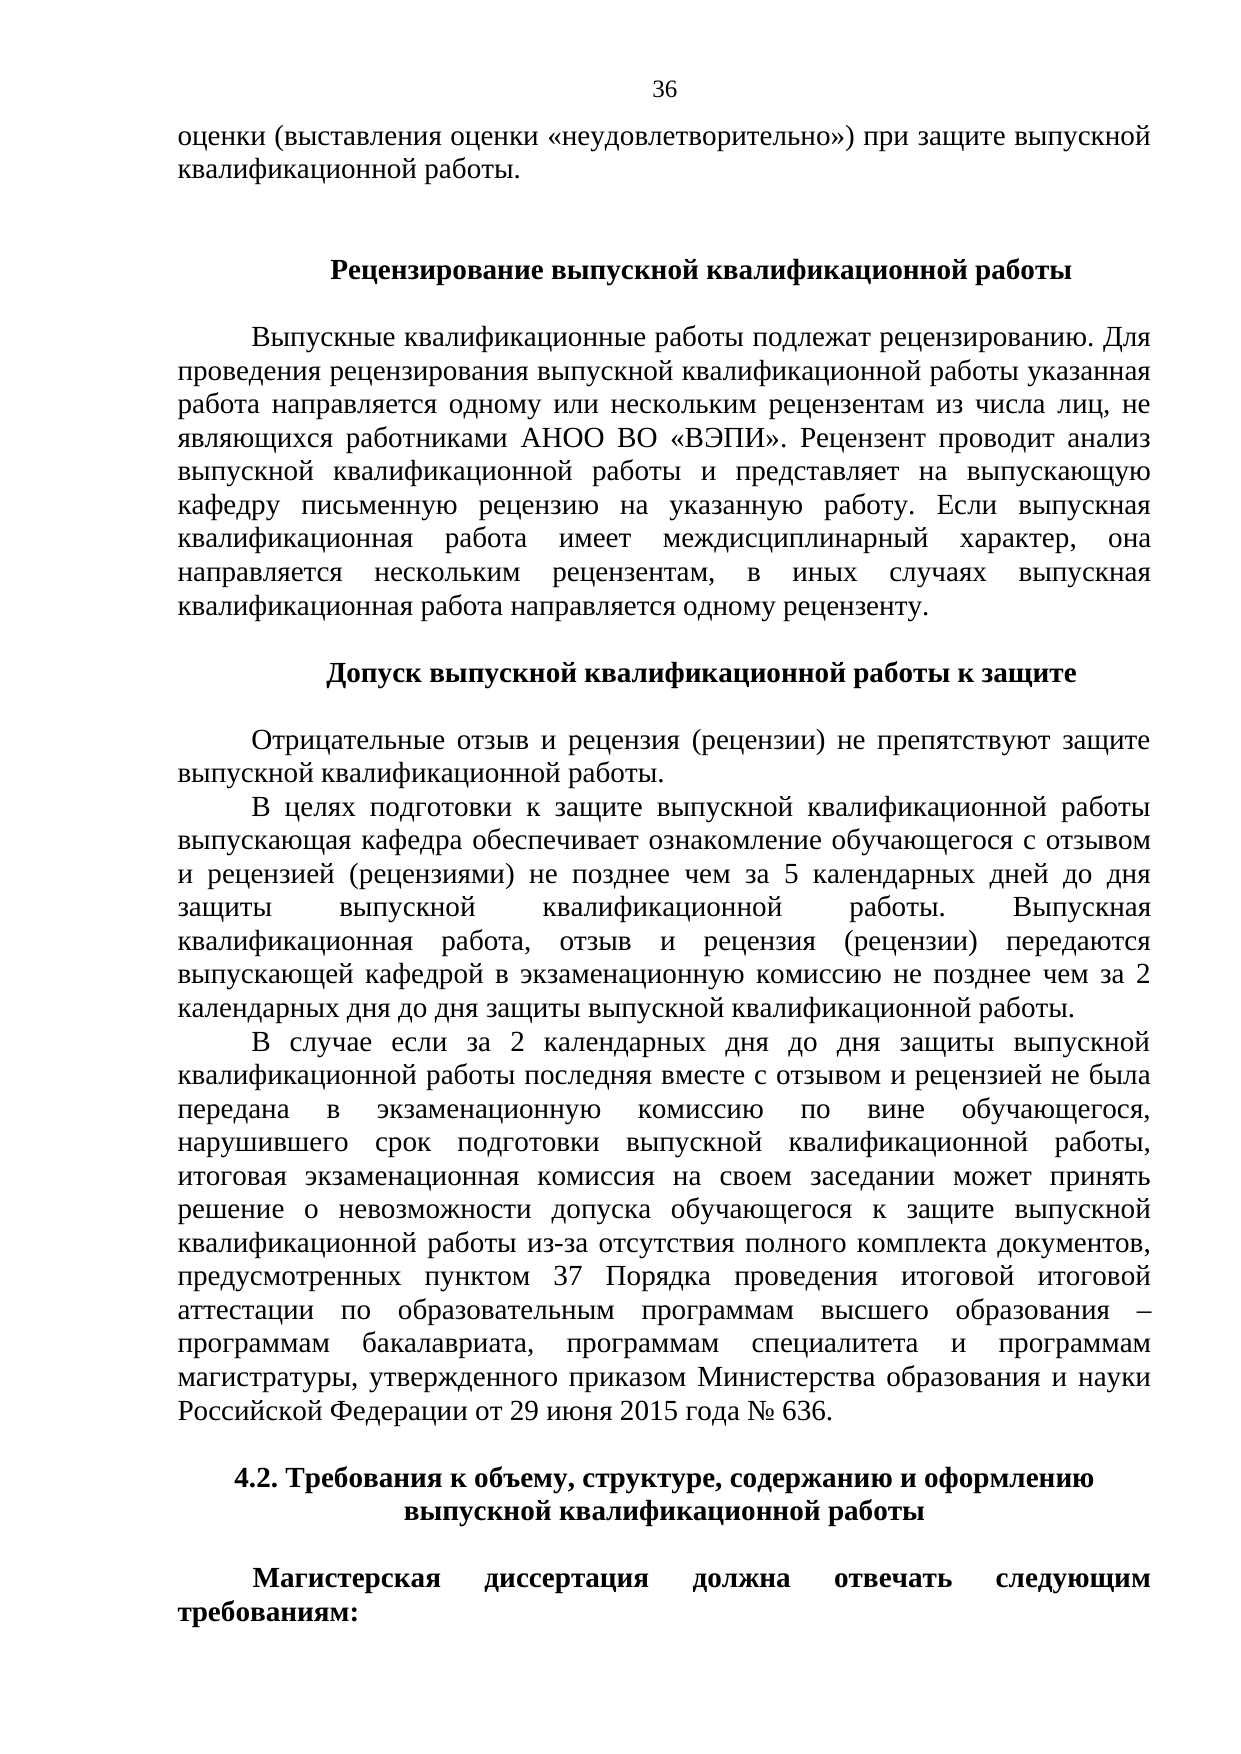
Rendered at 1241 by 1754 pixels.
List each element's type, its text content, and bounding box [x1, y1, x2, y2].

text В случае если за 2 календарных дня до дня защиты выпускной квалификационной работы последняя вместе с отзывом и рецензией не была передана в экзаменационную комиссию по вине обучающегося, нарушившего срок подготовки выпускной квалификационной работы, итоговая экзаменационная комиссия на своем заседании может принять решение о невозможности допуска обучающегося к защите выпускной квалификационной работы из-за отсутствия полного комплекта документов, предусмотренных пунктом 37 Порядка проведения итоговой итоговой аттестации по образовательным программам высшего образования – программам бакалавриата, программам специалитета и программам магистратуры, утвержденного приказом Министерства образования и науки Российской Федерации от 29 июня 2015 года № 636. [177, 1024, 1152, 1426]
text Выпускные квалификационные работы подлежат рецензированию. Для проведения рецензирования выпускной квалификационной работы указанная работа направляется одному или нескольким рецензентам из числа лиц, не являющихся работниками АНОО ВО «ВЭПИ». Рецензент проводит анализ выпускной квалификационной работы и представляет на выпускающую кафедру письменную рецензию на указанную работу. Если выпускная квалификационная работа имеет междисциплинарный характер, она направляется нескольким рецензентам, в иных случаях выпускная квалификационная работа направляется одному рецензенту. [177, 319, 1152, 621]
text Магистерская диссертация должна отвечать следующим требованиям: [177, 1560, 1152, 1627]
text Допуск выпускной квалификационной работы к защите [177, 655, 1152, 688]
text Рецензирование выпускной квалификационной работы [177, 252, 1152, 286]
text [177, 118, 1152, 185]
text 4.2. Требования к объему, структуре, содержанию и оформлению выпускной квалификационной работы [177, 1460, 1152, 1527]
text В целях подготовки к защите выпускной квалификационной работы выпускающая кафедра обеспечивает ознакомление обучающегося с отзывом и рецензией (рецензиями) не позднее чем за 5 календарных дней до дня защиты выпускной квалификационной работы. Выпускная квалификационная работа, отзыв и рецензия (рецензии) передаются выпускающей кафедрой в экзаменационную комиссию не позднее чем за 2 календарных дня до дня защиты выпускной квалификационной работы. [177, 789, 1152, 1024]
text Отрицательные отзыв и рецензия (рецензии) не препятствуют защите выпускной квалификационной работы. [177, 722, 1152, 789]
